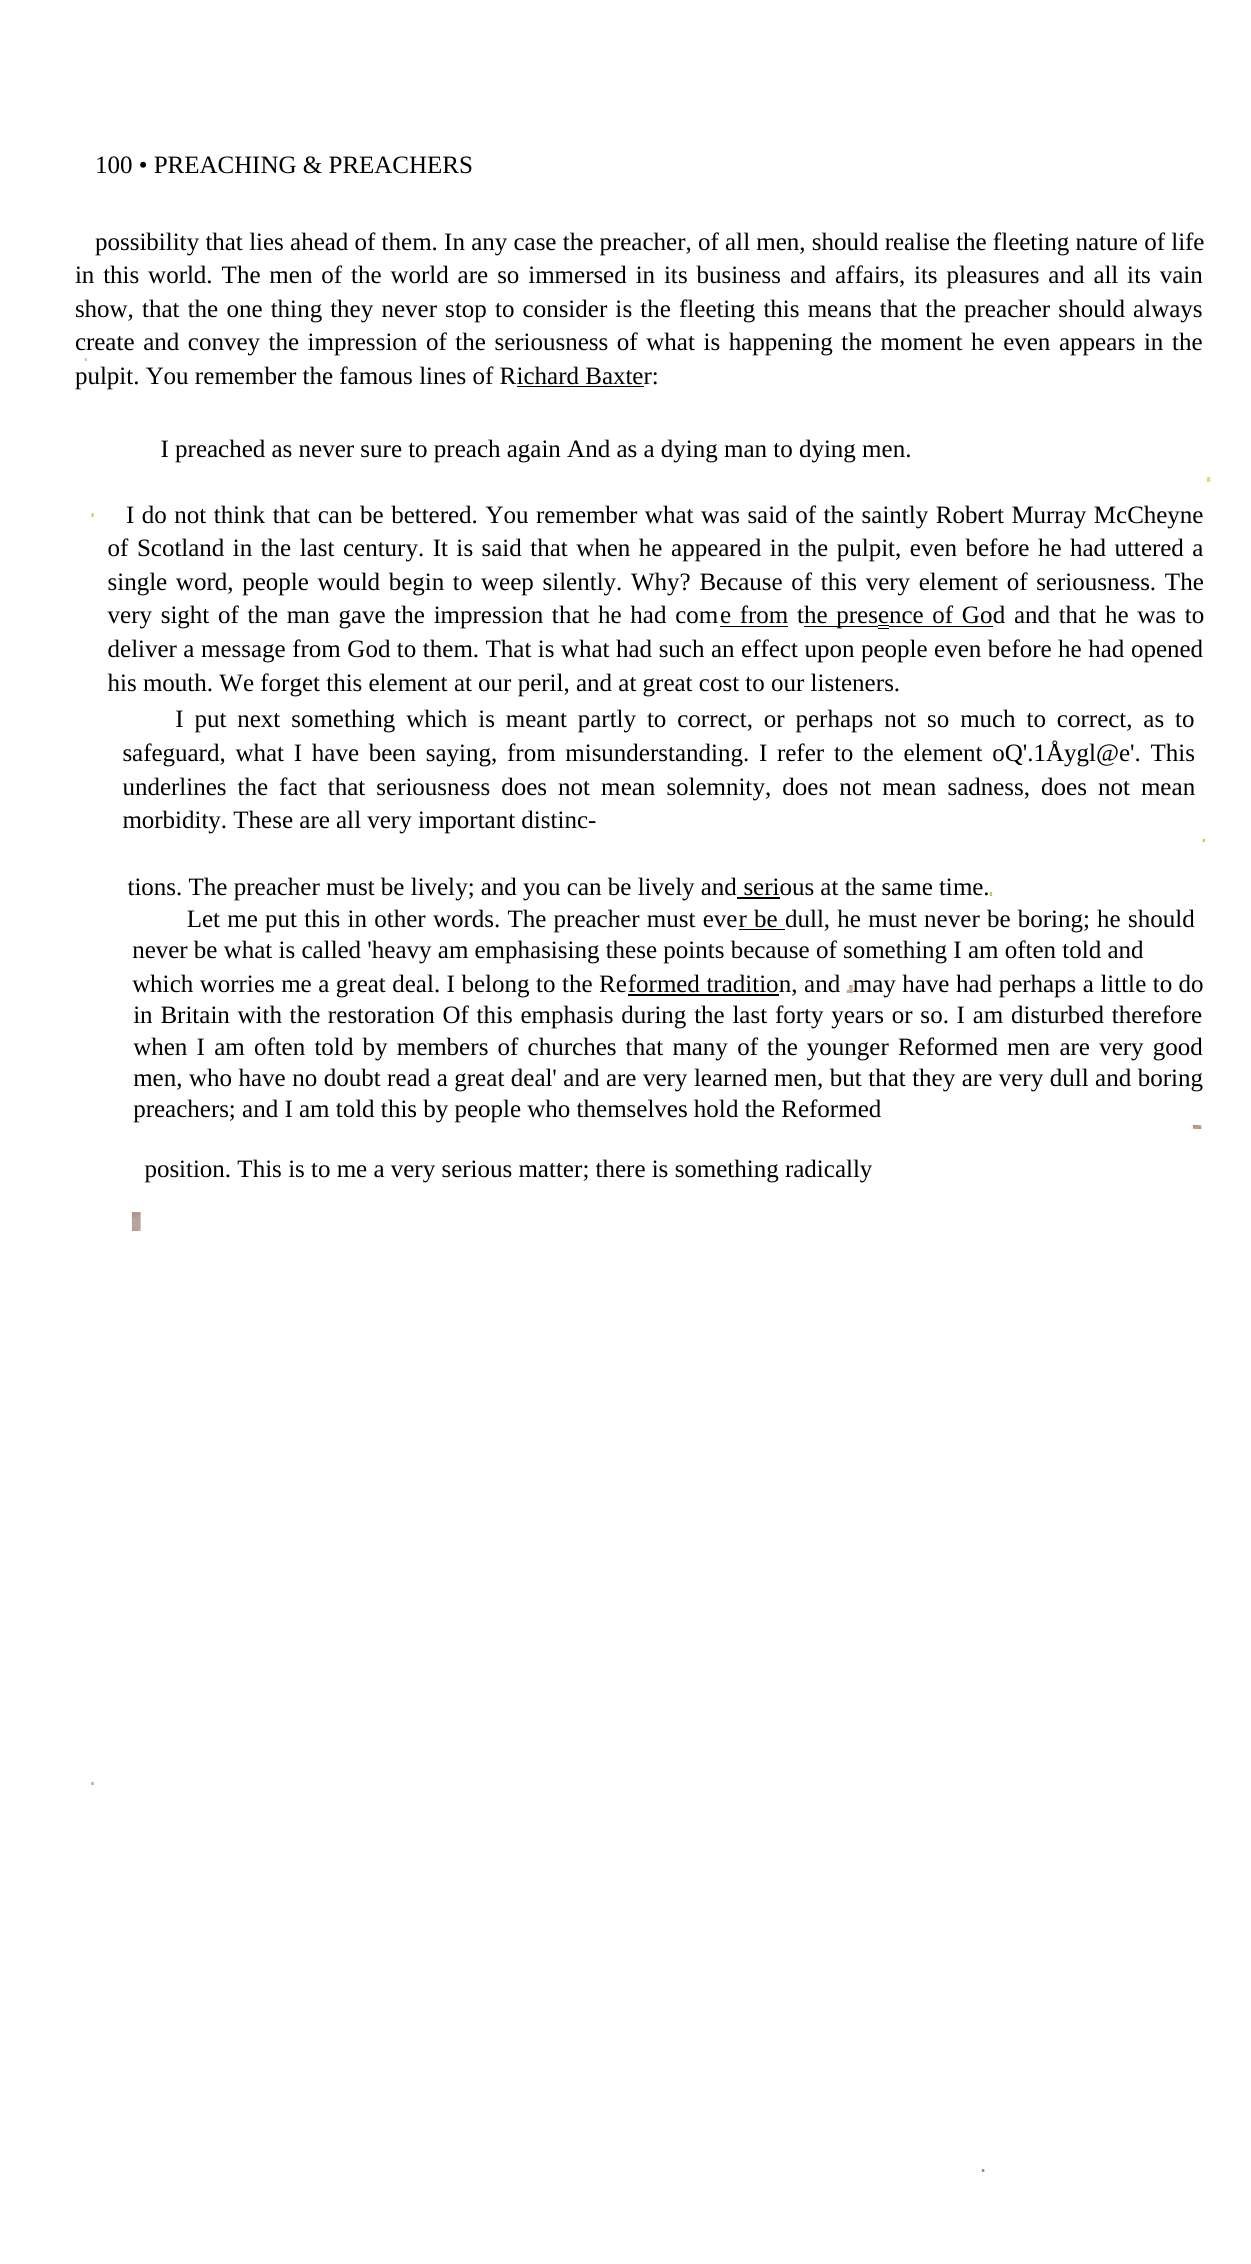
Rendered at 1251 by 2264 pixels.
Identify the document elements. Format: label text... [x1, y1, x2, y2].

picture [1192, 1125, 1202, 1129]
text I do not think that can be bettered. You remember what was said of the saintly Robert Murray McCheyne of Scotland in the last century. It is said that when he appeared in the pulpit, even before he had uttered a single word, people would begin to weep silently. Why? Because of this very element of seriousness. The very sight of the man gave the impression that he had come from the presence of God and that he was to deliver a message from God to them. That is what had such an effect upon people even before he had opened his mouth. We forget this element at our peril, and at great cost to our listeners. [106, 500, 1205, 696]
text possibility that lies ahead of them. In any case the preacher, of all men, should realise the fleeting nature of life in this world. The men of the world are so immersed in its business and affairs, its pleasures and all its vain show, that the one thing they never stop to consider is the fleeting this means that the preacher should always create and convey the impression of the seriousness of what is happening the moment he even appears in the pulpit. You remember the famous lines of Richard Baxter: [75, 227, 1205, 389]
text position. This is to me a very serious matter; there is something radically [144, 1154, 1204, 1183]
text I preached as never sure to preach again And as a dying man to dying men. [95, 434, 1205, 463]
picture [846, 985, 853, 993]
text 100 • PREACHING & PREACHERS [95, 150, 1204, 179]
picture [131, 1212, 141, 1231]
text I put next something which is meant partly to correct, or perhaps not so much to correct, as to safeguard, what I have been saying, from misunderstanding. I refer to the element oQ'.1Åygl@e'. This underlines the fact that seriousness does not mean solemnity, does not mean sadness, does not mean morbidity. These are all very important distinc- [122, 704, 1196, 834]
text tions. The preacher must be lively; and you can be lively and serious at the same time. [127, 872, 1204, 901]
text which worries me a great deal. I belong to the Reformed tradition, and may have had perhaps a little to do in Britain with the restoration Of this emphasis during the last forty years or so. I am disturbed therefore when I am often told by members of churches that many of the younger Reformed men are very good men, who have no doubt read a great deal' and are very learned men, but that they are very dull and boring preachers; and I am told this by people who themselves hold the Reformed [132, 969, 1204, 1122]
text Let me put this in other words. The preacher must ever be dull, he must never be boring; he should never be what is called 'heavy am emphasising these points because of something I am often told and [132, 904, 1195, 964]
